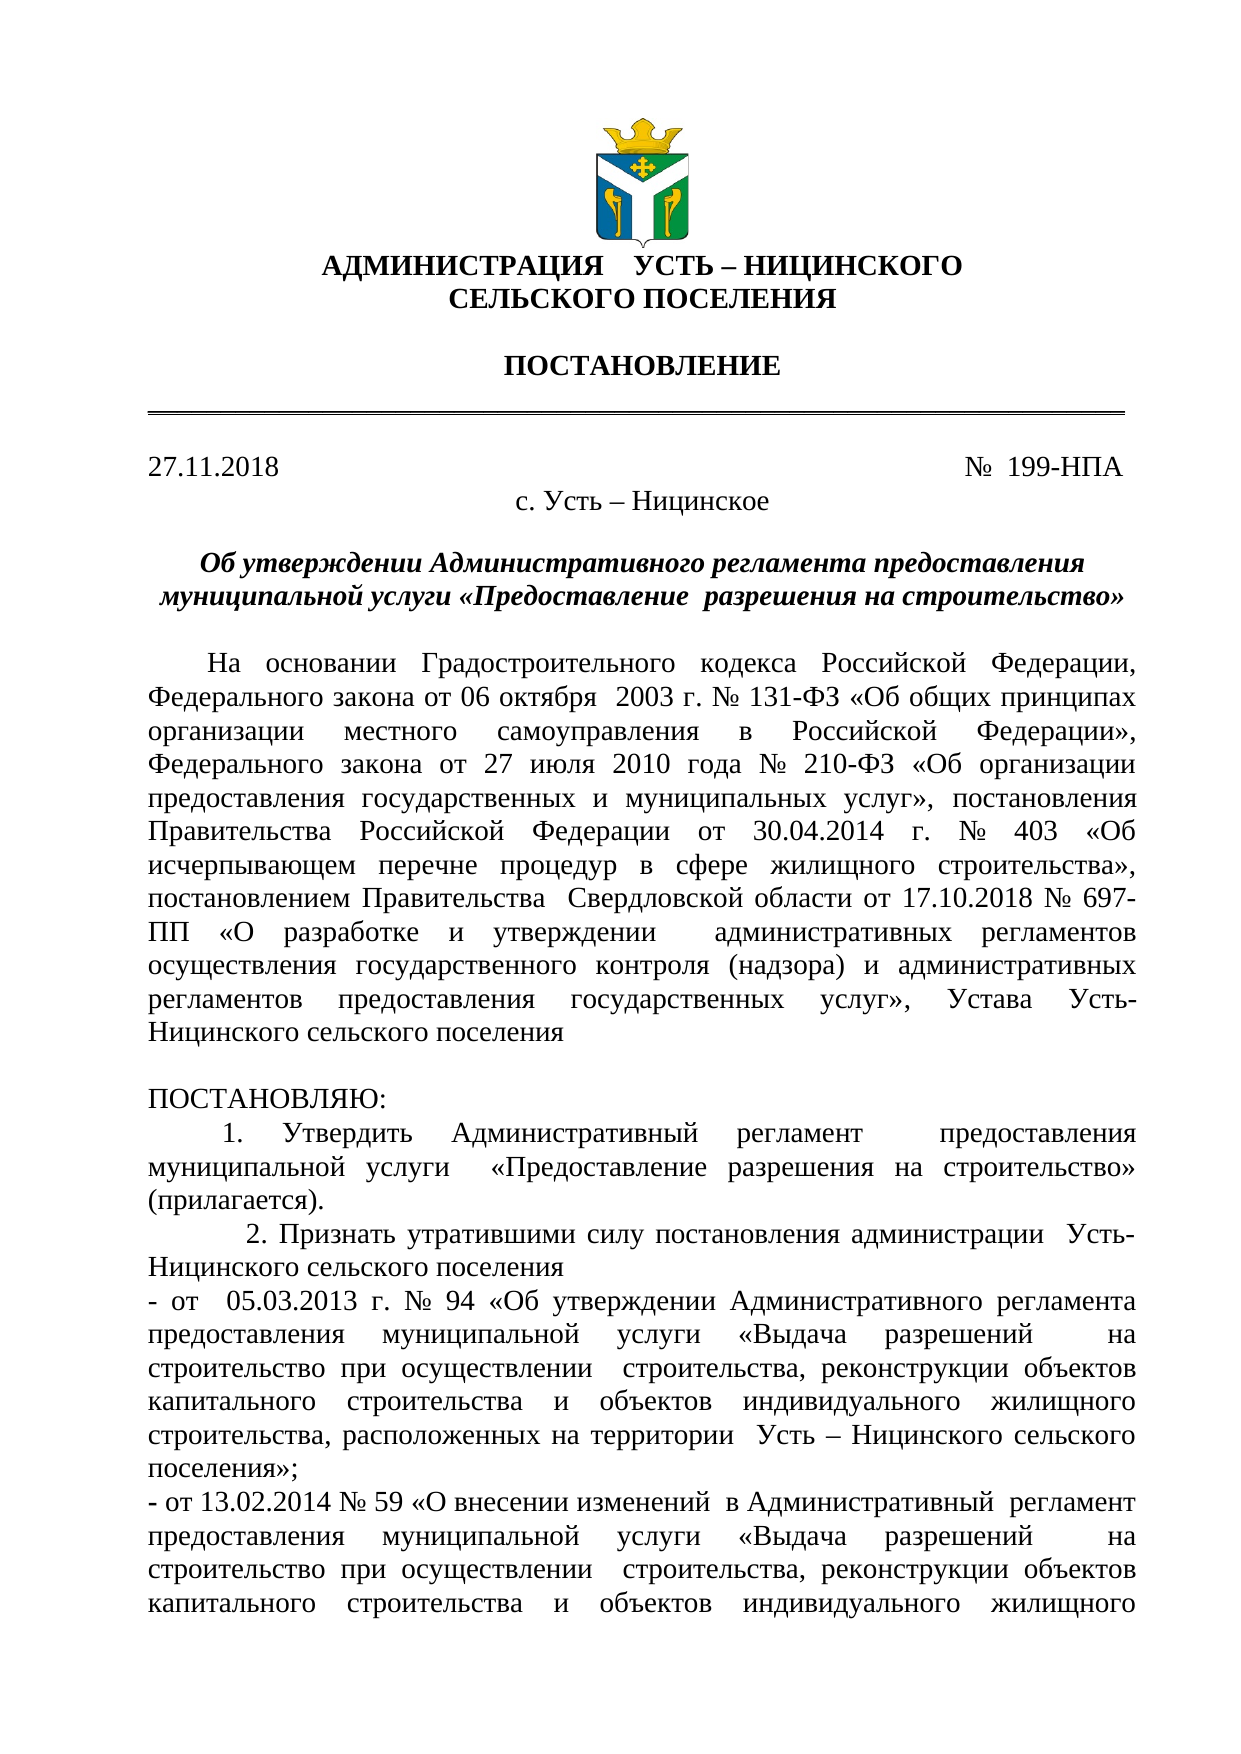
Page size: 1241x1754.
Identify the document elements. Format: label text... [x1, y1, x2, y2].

text с. Усть – Ницинское [148, 483, 1137, 516]
text На основании Градостроительного кодекса Российской Федерации, Федерального закона от 06 октября 2003 г. № 131-ФЗ «Об общих принципах организации местного самоуправления в Российской Федерации», Федерального закона от 27 июля 2010 года № 210-ФЗ «Об организации предоставления государственных и муниципальных услуг», постановления Правительства Российской Федерации от 30.04.2014 г. № 403 «Об исчерпывающем перечне процедур в сфере жилищного строительства», постановлением Правительства Свердловской области от 17.10.2018 № 697-ПП «О разработке и утверждении административных регламентов осуществления государственного контроля (надзора) и административных регламентов предоставления государственных услуг», Устава Усть-Ницинского сельского поселения [148, 646, 1137, 1048]
text ПОСТАНОВЛЕНИЕ [148, 348, 1137, 382]
text 2. Признать утратившими силу постановления администрации Усть-Ницинского сельского поселения [148, 1216, 1137, 1283]
text - от 05.03.2013 г. № 94 «Об утверждении Административного регламента предоставления муниципальной услуги «Выдача разрешений на строительство при осуществлении строительства, реконструкции объектов капитального строительства и объектов индивидуального жилищного строительства, расположенных на территории Усть – Ницинского сельского поселения»; [148, 1283, 1137, 1484]
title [148, 1484, 1137, 1618]
picture [596, 118, 689, 248]
text Об утверждении Административного регламента предоставления муниципальной услуги «Предоставление разрешения на строительство» [148, 545, 1137, 612]
text ___________________________________________________________________ [148, 382, 1137, 416]
text 27.11.2018 № 199-НПА [148, 449, 1137, 483]
text 1. Утвердить Административный регламент предоставления муниципальной услуги «Предоставление разрешения на строительство» (прилагается). [148, 1115, 1137, 1216]
text СЕЛЬСКОГО ПОСЕЛЕНИЯ [148, 281, 1137, 315]
text ПОСТАНОВЛЯЮ: [148, 1082, 1137, 1115]
text АДМИНИСТРАЦИЯ УСТЬ – НИЦИНСКОГО [148, 248, 1137, 281]
